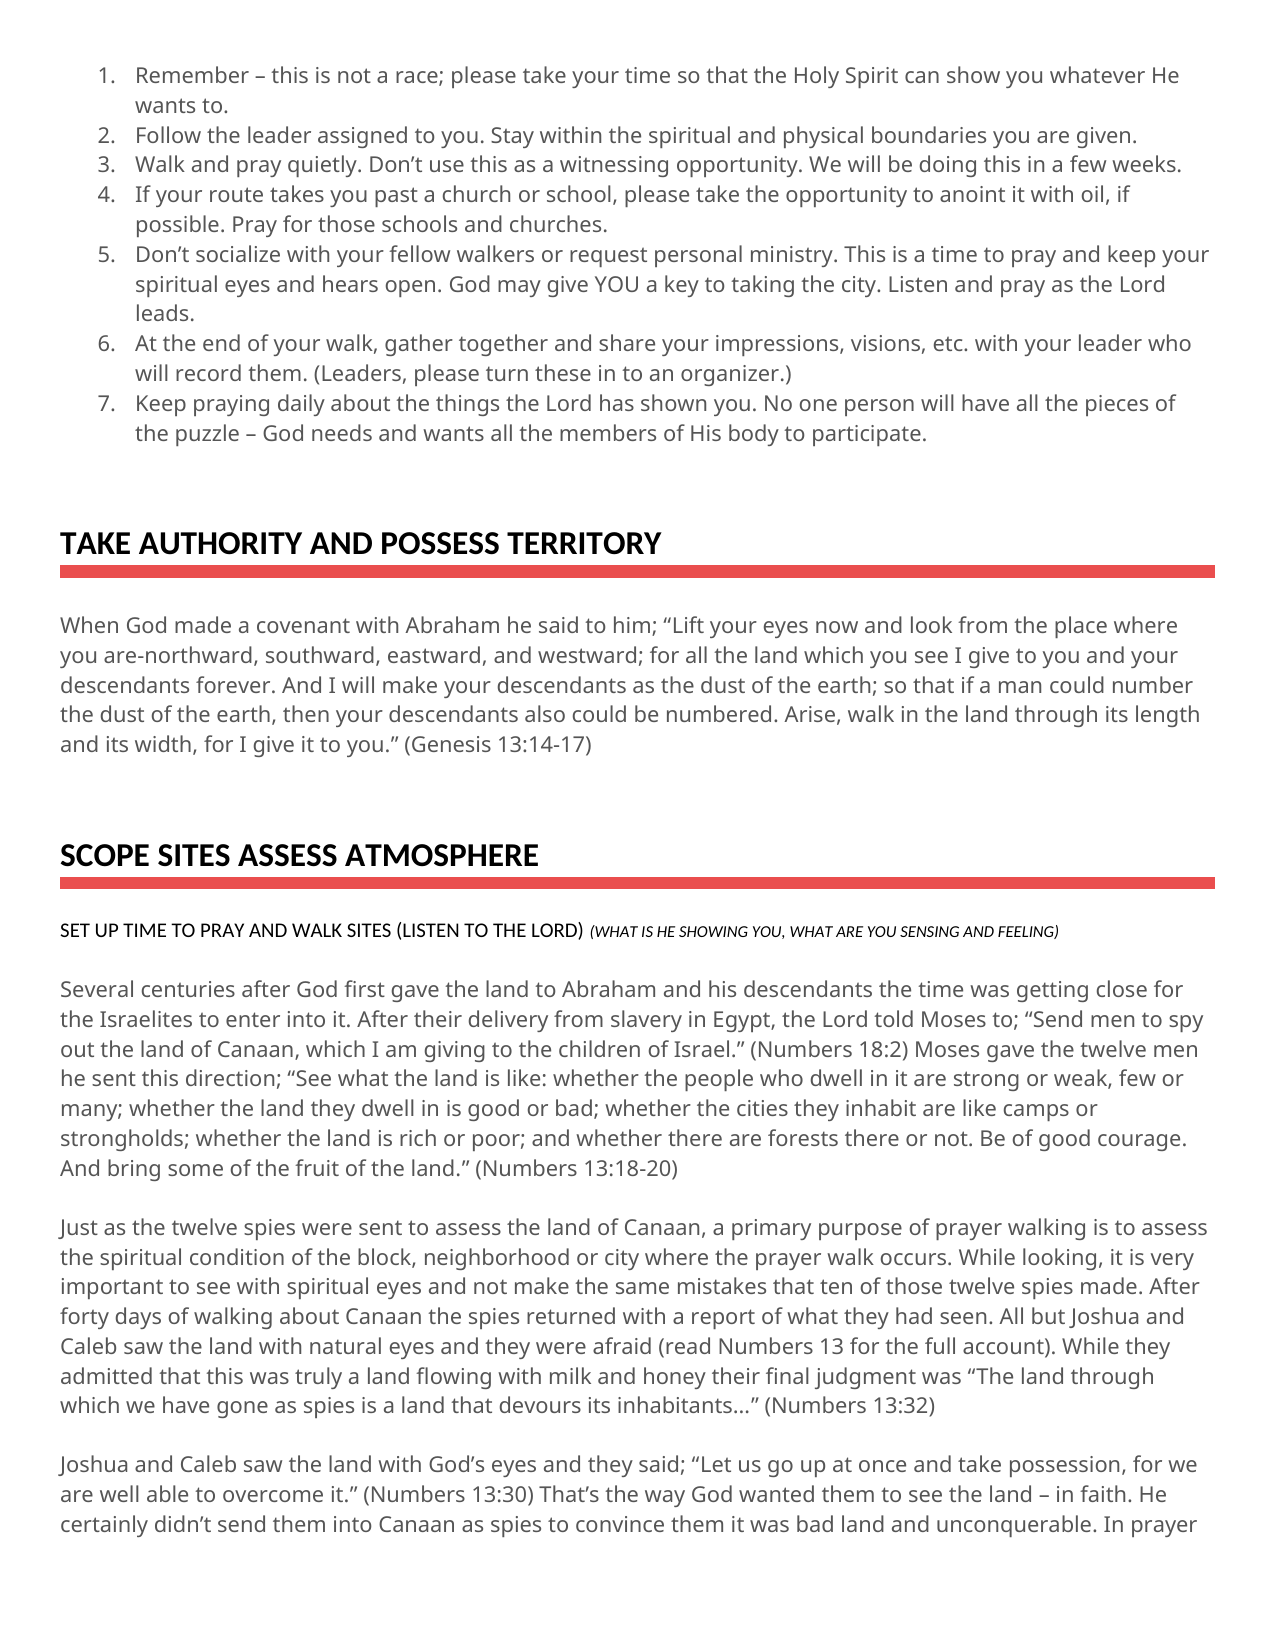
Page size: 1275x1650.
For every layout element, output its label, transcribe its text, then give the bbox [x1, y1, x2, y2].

subtitle Take authority and possess territory [60, 522, 1215, 565]
list Follow the leader assigned to you. Stay within the spiritual and physical boundaries you are given. [97, 119, 1215, 149]
text When God made a covenant with Abraham he said to him; “Lift your eyes now and look from the place where you are-northward, southward, eastward, and westward; for all the land which you see I give to you and your descendants forever. And I will make your descendants as the dust of the earth; so that if a man could number the dust of the earth, then your descendants also could be numbered. Arise, walk in the land through its length and its width, for I give it to you.” (Genesis 13:14-17) [60, 610, 1215, 759]
list Don’t socialize with your fellow walkers or request personal ministry. This is a time to pray and keep your spiritual eyes and hears open. God may give YOU a key to taking the city. Listen and pray as the Lord leads. [97, 239, 1215, 328]
list If your route takes you past a church or school, please take the opportunity to anoint it with oil, if possible. Pray for those schools and churches. [97, 179, 1215, 239]
list Walk and pray quietly. Don’t use this as a witnessing opportunity. We will be doing this in a few weeks. [97, 149, 1215, 179]
text Several centuries after God first gave the land to Abraham and his descendants the time was getting close for the Israelites to enter into it. After their delivery from slavery in Egypt, the Lord told Moses to; “Send men to spy out the land of Canaan, which I am giving to the children of Israel.” (Numbers 18:2) Moses gave the twelve men he sent this direction; “See what the land is like: whether the people who dwell in it are strong or weak, few or many; whether the land they dwell in is good or bad; whether the cities they inhabit are like camps or strongholds; whether the land is rich or poor; and whether there are forests there or not. Be of good courage. And bring some of the fruit of the land.” (Numbers 13:18-20) [60, 974, 1215, 1183]
list Remember – this is not a race; please take your time so that the Holy Spirit can show you whatever He wants to. [97, 60, 1215, 119]
list Keep praying daily about the things the Lord has shown you. No one person will have all the pieces of the puzzle – God needs and wants all the members of His body to participate. [97, 388, 1215, 447]
subtitle Set up time to pray and walk sites (Listen to the lord) (what is he showing you, what are you sensing and feeling) [60, 917, 1215, 943]
subtitle scope sites assess atmosphere [60, 834, 1215, 877]
text Just as the twelve spies were sent to assess the land of Canaan, a primary purpose of prayer walking is to assess the spiritual condition of the block, neighborhood or city where the prayer walk occurs. While looking, it is very important to see with spiritual eyes and not make the same mistakes that ten of those twelve spies made. After forty days of walking about Canaan the spies returned with a report of what they had seen. All but Joshua and Caleb saw the land with natural eyes and they were afraid (read Numbers 13 for the full account). While they admitted that this was truly a land flowing with milk and honey their final judgment was “The land through which we have gone as spies is a land that devours its inhabitants…” (Numbers 13:32) [60, 1212, 1215, 1420]
list At the end of your walk, gather together and share your impressions, visions, etc. with your leader who will record them. (Leaders, please turn these in to an organizer.) [97, 328, 1215, 388]
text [60, 1449, 1215, 1539]
